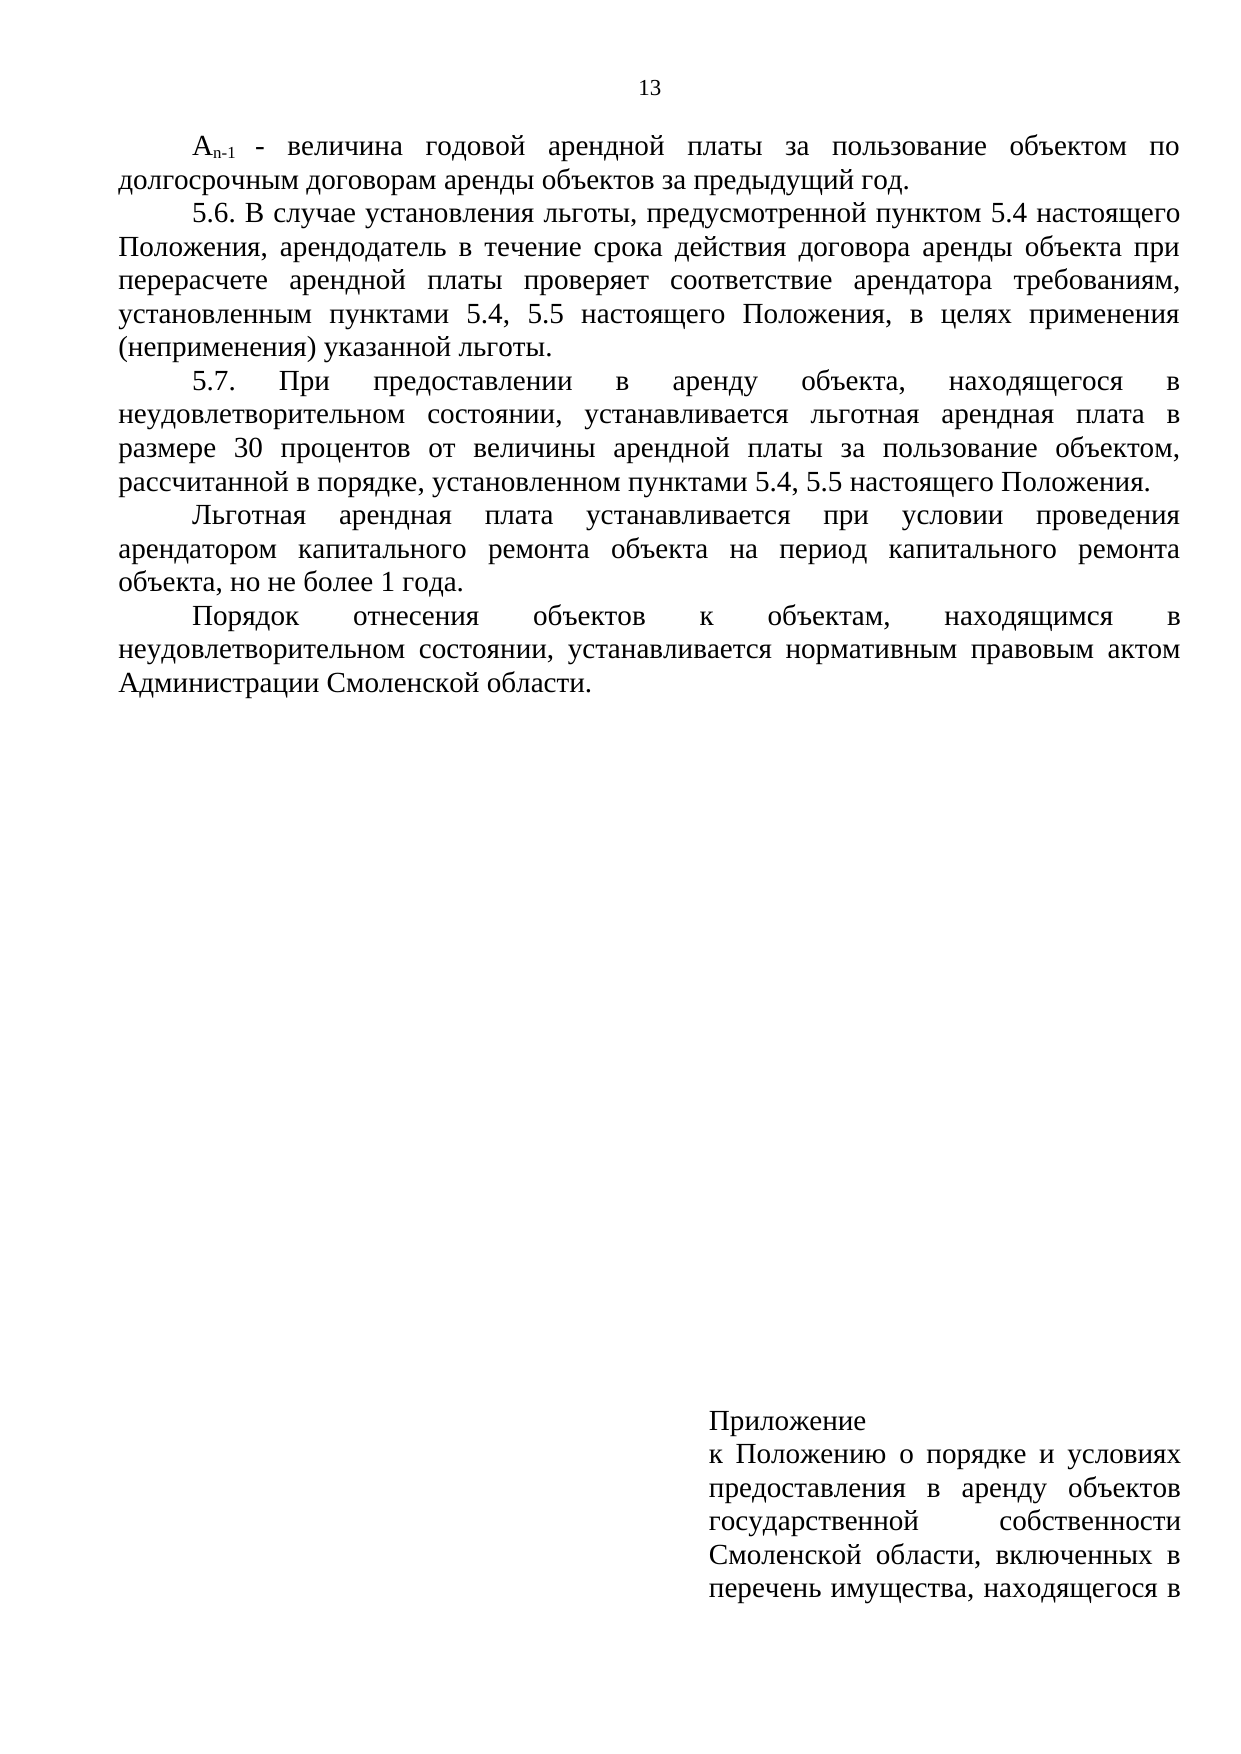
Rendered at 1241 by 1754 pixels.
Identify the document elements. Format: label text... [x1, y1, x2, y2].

text 5.7. При предоставлении в аренду объекта, находящегося в неудовлетворительном состоянии, устанавливается льготная арендная плата в размере 30 процентов от величины арендной платы за пользование объектом, рассчитанной в порядке, установленном пунктами 5.4, 5.5 настоящего Положения. [118, 363, 1181, 497]
text Аn-1 - величина годовой арендной платы за пользование объектом по долгосрочным договорам аренды объектов за предыдущий год. [118, 128, 1181, 195]
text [709, 1436, 1181, 1604]
text Порядок отнесения объектов к объектам, находящимся в неудовлетворительном состоянии, устанавливается нормативным правовым актом Администрации Смоленской области. [118, 598, 1181, 698]
text 5.6. В случае установления льготы, предусмотренной пунктом 5.4 настоящего Положения, арендодатель в течение срока действия договора аренды объекта при перерасчете арендной платы проверяет соответствие арендатора требованиям, установленным пунктами 5.4, 5.5 настоящего Положения, в целях применения (неприменения) указанной льготы. [118, 195, 1181, 363]
text Приложение [709, 1403, 1181, 1436]
text Льготная арендная плата устанавливается при условии проведения арендатором капитального ремонта объекта на период капитального ремонта объекта, но не более 1 года. [118, 497, 1181, 598]
